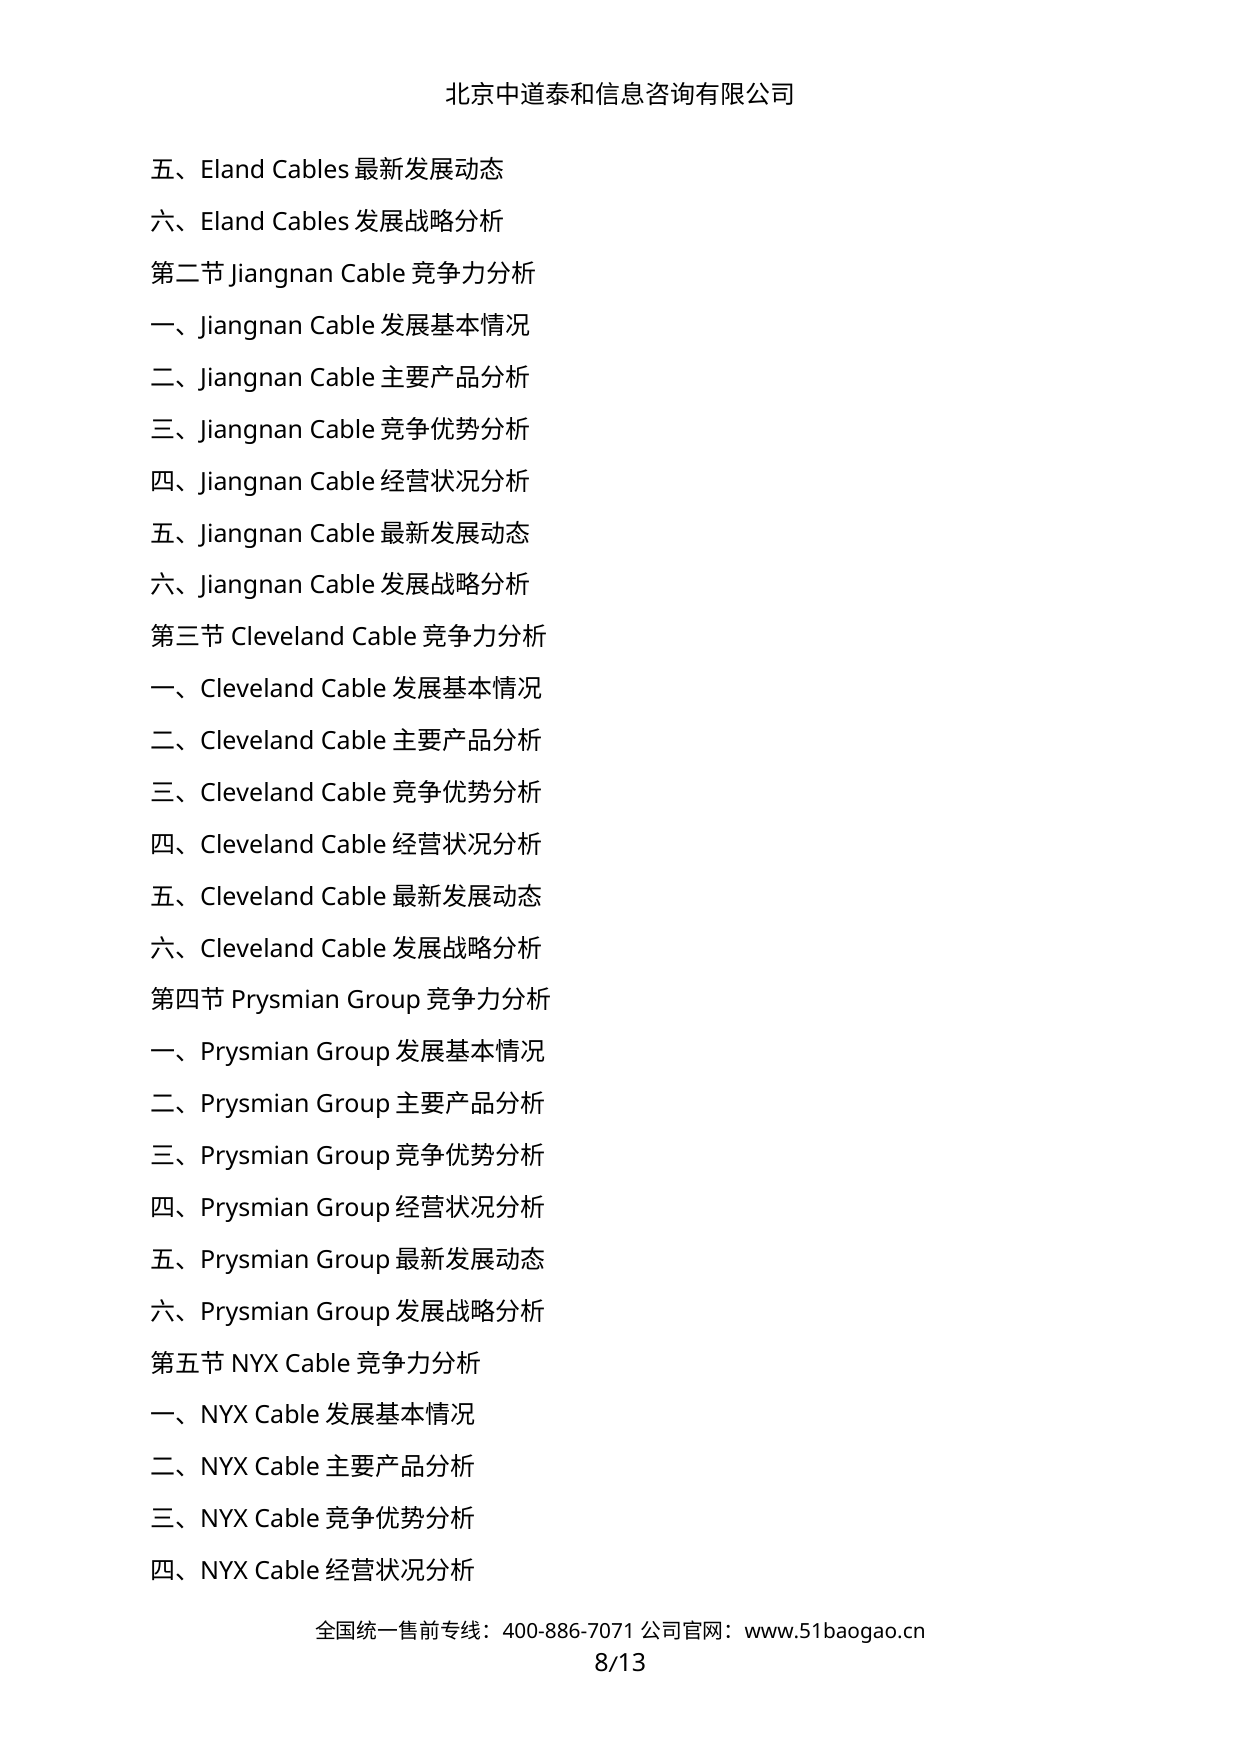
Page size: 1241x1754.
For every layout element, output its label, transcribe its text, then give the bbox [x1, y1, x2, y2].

text 五、Cleveland Cable最新发展动态 [150, 876, 1090, 912]
text 二、NYX Cable主要产品分析 [150, 1447, 1090, 1483]
text 四、Jiangnan Cable经营状况分析 [150, 461, 1090, 497]
text 第三节 Cleveland Cable竞争力分析 [150, 617, 1090, 653]
text 一、Cleveland Cable发展基本情况 [150, 669, 1090, 705]
text 三、Jiangnan Cable竞争优势分析 [150, 409, 1090, 446]
text 一、Jiangnan Cable发展基本情况 [150, 306, 1090, 342]
text 四、Prysmian Group经营状况分析 [150, 1187, 1090, 1224]
text 五、Eland Cables最新发展动态 [150, 150, 1090, 186]
text 第四节 Prysmian Group竞争力分析 [150, 980, 1090, 1016]
text 一、Prysmian Group发展基本情况 [150, 1032, 1090, 1068]
text 第二节 Jiangnan Cable竞争力分析 [150, 254, 1090, 290]
text 六、Eland Cables发展战略分析 [150, 202, 1090, 238]
text 六、Cleveland Cable发展战略分析 [150, 928, 1090, 964]
text 二、Prysmian Group主要产品分析 [150, 1084, 1090, 1120]
text 二、Cleveland Cable主要产品分析 [150, 721, 1090, 757]
text 五、Prysmian Group最新发展动态 [150, 1239, 1090, 1276]
text 四、Cleveland Cable经营状况分析 [150, 824, 1090, 861]
text 六、Jiangnan Cable发展战略分析 [150, 565, 1090, 601]
text 三、NYX Cable竞争优势分析 [150, 1499, 1090, 1535]
text 三、Cleveland Cable竞争优势分析 [150, 772, 1090, 809]
text 第五节 NYX Cable竞争力分析 [150, 1343, 1090, 1379]
text 一、NYX Cable发展基本情况 [150, 1395, 1090, 1431]
text 三、Prysmian Group竞争优势分析 [150, 1136, 1090, 1172]
text 五、Jiangnan Cable最新发展动态 [150, 513, 1090, 549]
text 四、NYX Cable经营状况分析 [150, 1551, 1090, 1587]
text 二、Jiangnan Cable主要产品分析 [150, 357, 1090, 394]
text 六、Prysmian Group发展战略分析 [150, 1291, 1090, 1327]
